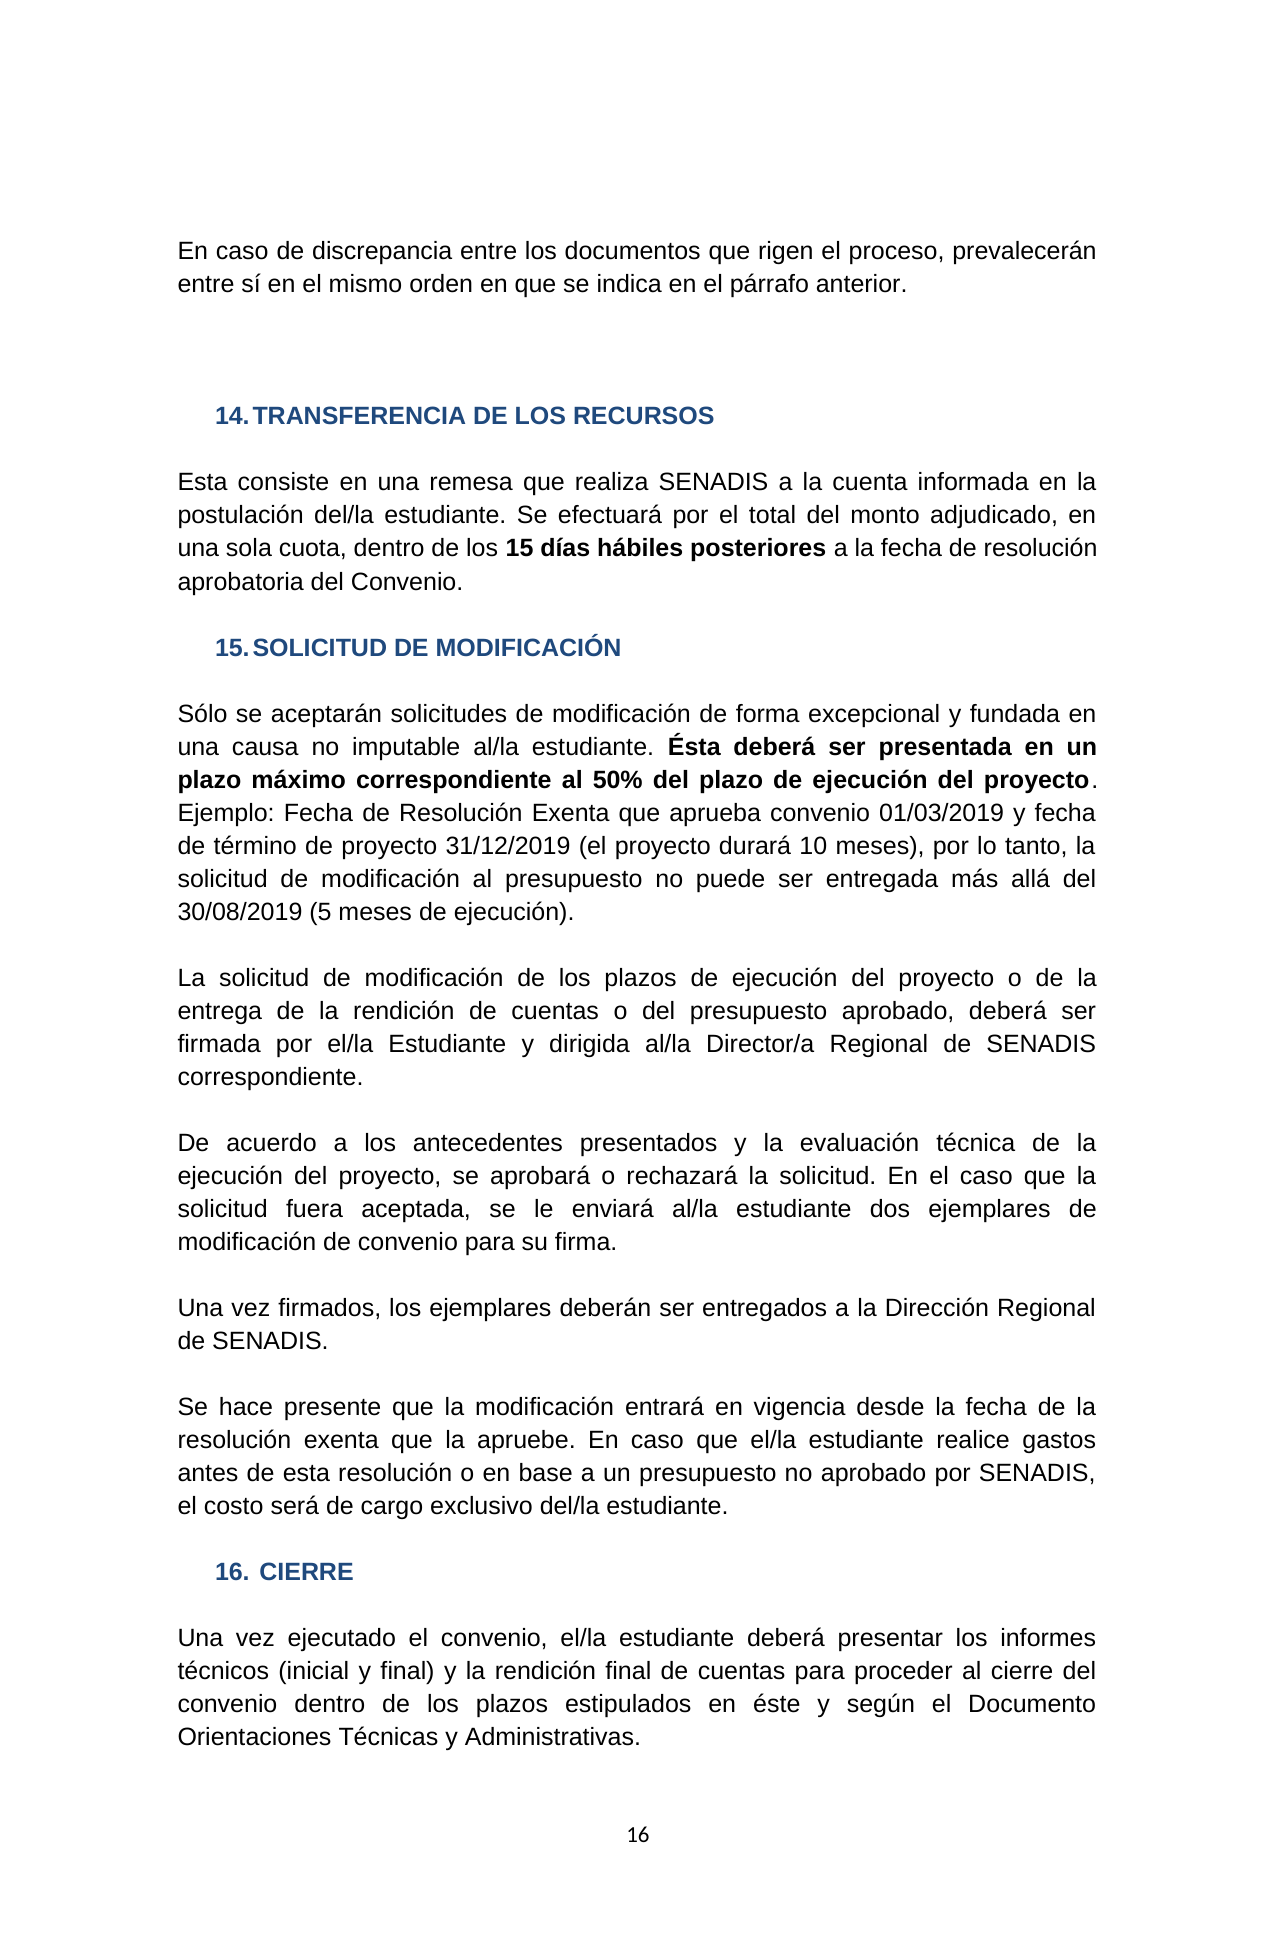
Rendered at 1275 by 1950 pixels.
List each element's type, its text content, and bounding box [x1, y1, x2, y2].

text De acuerdo a los antecedentes presentados y la evaluación técnica de la ejecución del proyecto, se aprobará o rechazará la solicitud. En el caso que la solicitud fuera aceptada, se le enviará al/la estudiante dos ejemplares de modificación de convenio para su firma. [177, 1128, 1098, 1256]
text Se hace presente que la modificación entrará en vigencia desde la fecha de la resolución exenta que la apruebe. En caso que el/la estudiante realice gastos antes de esta resolución o en base a un presupuesto no aprobado por SENADIS, el costo será de cargo exclusivo del/la estudiante. [177, 1392, 1098, 1520]
text Una vez ejecutado el convenio, el/la estudiante deberá presentar los informes técnicos (inicial y final) y la rendición final de cuentas para proceder al cierre del convenio dentro de los plazos estipulados en éste y según el Documento Orientaciones Técnicas y Administrativas. [177, 1623, 1098, 1751]
subtitle TRANSFERENCIA DE LOS RECURSOS [215, 401, 1098, 430]
subtitle SOLICITUD DE MODIFICACIÓN [215, 632, 1098, 661]
text Sólo se aceptarán solicitudes de modificación de forma excepcional y fundada en una causa no imputable al/la estudiante. Ésta deberá ser presentada en un plazo máximo correspondiente al 50% del plazo de ejecución del proyecto. Ejemplo: Fecha de Resolución Exenta que aprueba convenio 01/03/2019 y fecha de término de proyecto 31/12/2019 (el proyecto durará 10 meses), por lo tanto, la solicitud de modificación al presupuesto no puede ser entregada más allá del 30/08/2019 (5 meses de ejecución). [177, 698, 1098, 925]
text Una vez firmados, los ejemplares deberán ser entregados a la Dirección Regional de SENADIS. [177, 1293, 1098, 1355]
text Esta consiste en una remesa que realiza SENADIS a la cuenta informada en la postulación del/la estudiante. Se efectuará por el total del monto adjudicado, en una sola cuota, dentro de los 15 días hábiles posteriores a la fecha de resolución aprobatoria del Convenio. [177, 467, 1098, 595]
text En caso de discrepancia entre los documentos que rigen el proceso, prevalecerán entre sí en el mismo orden en que se indica en el párrafo anterior. [177, 236, 1098, 298]
subtitle CIERRE [215, 1557, 1098, 1586]
text La solicitud de modificación de los plazos de ejecución del proyecto o de la entrega de la rendición de cuentas o del presupuesto aprobado, deberá ser firmada por el/la Estudiante y dirigida al/la Director/a Regional de SENADIS correspondiente. [177, 963, 1098, 1091]
